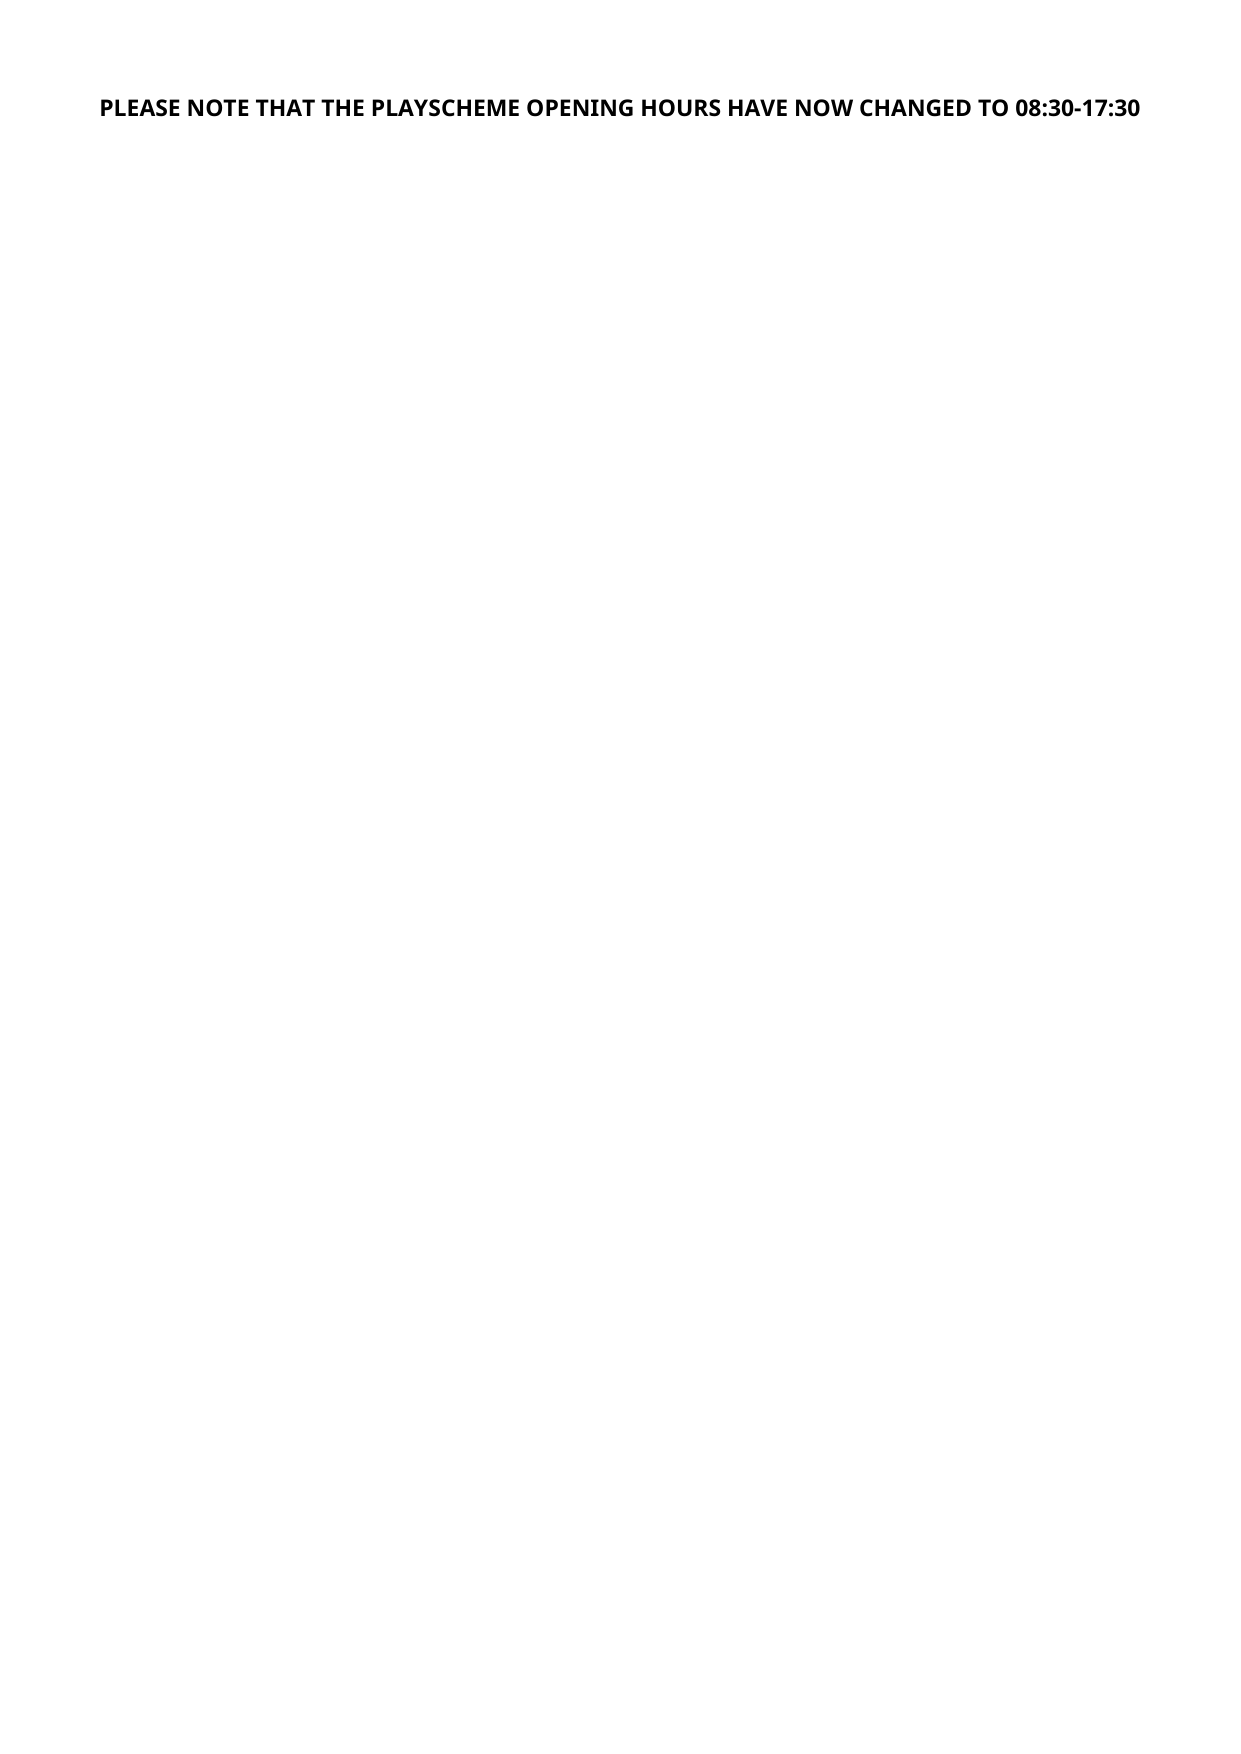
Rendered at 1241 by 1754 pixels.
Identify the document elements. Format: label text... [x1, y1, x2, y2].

text PLEASE NOTE THAT THE PLAYSCHEME OPENING HOURS HAVE NOW CHANGED TO 08:30-17:30 [75, 92, 1165, 123]
